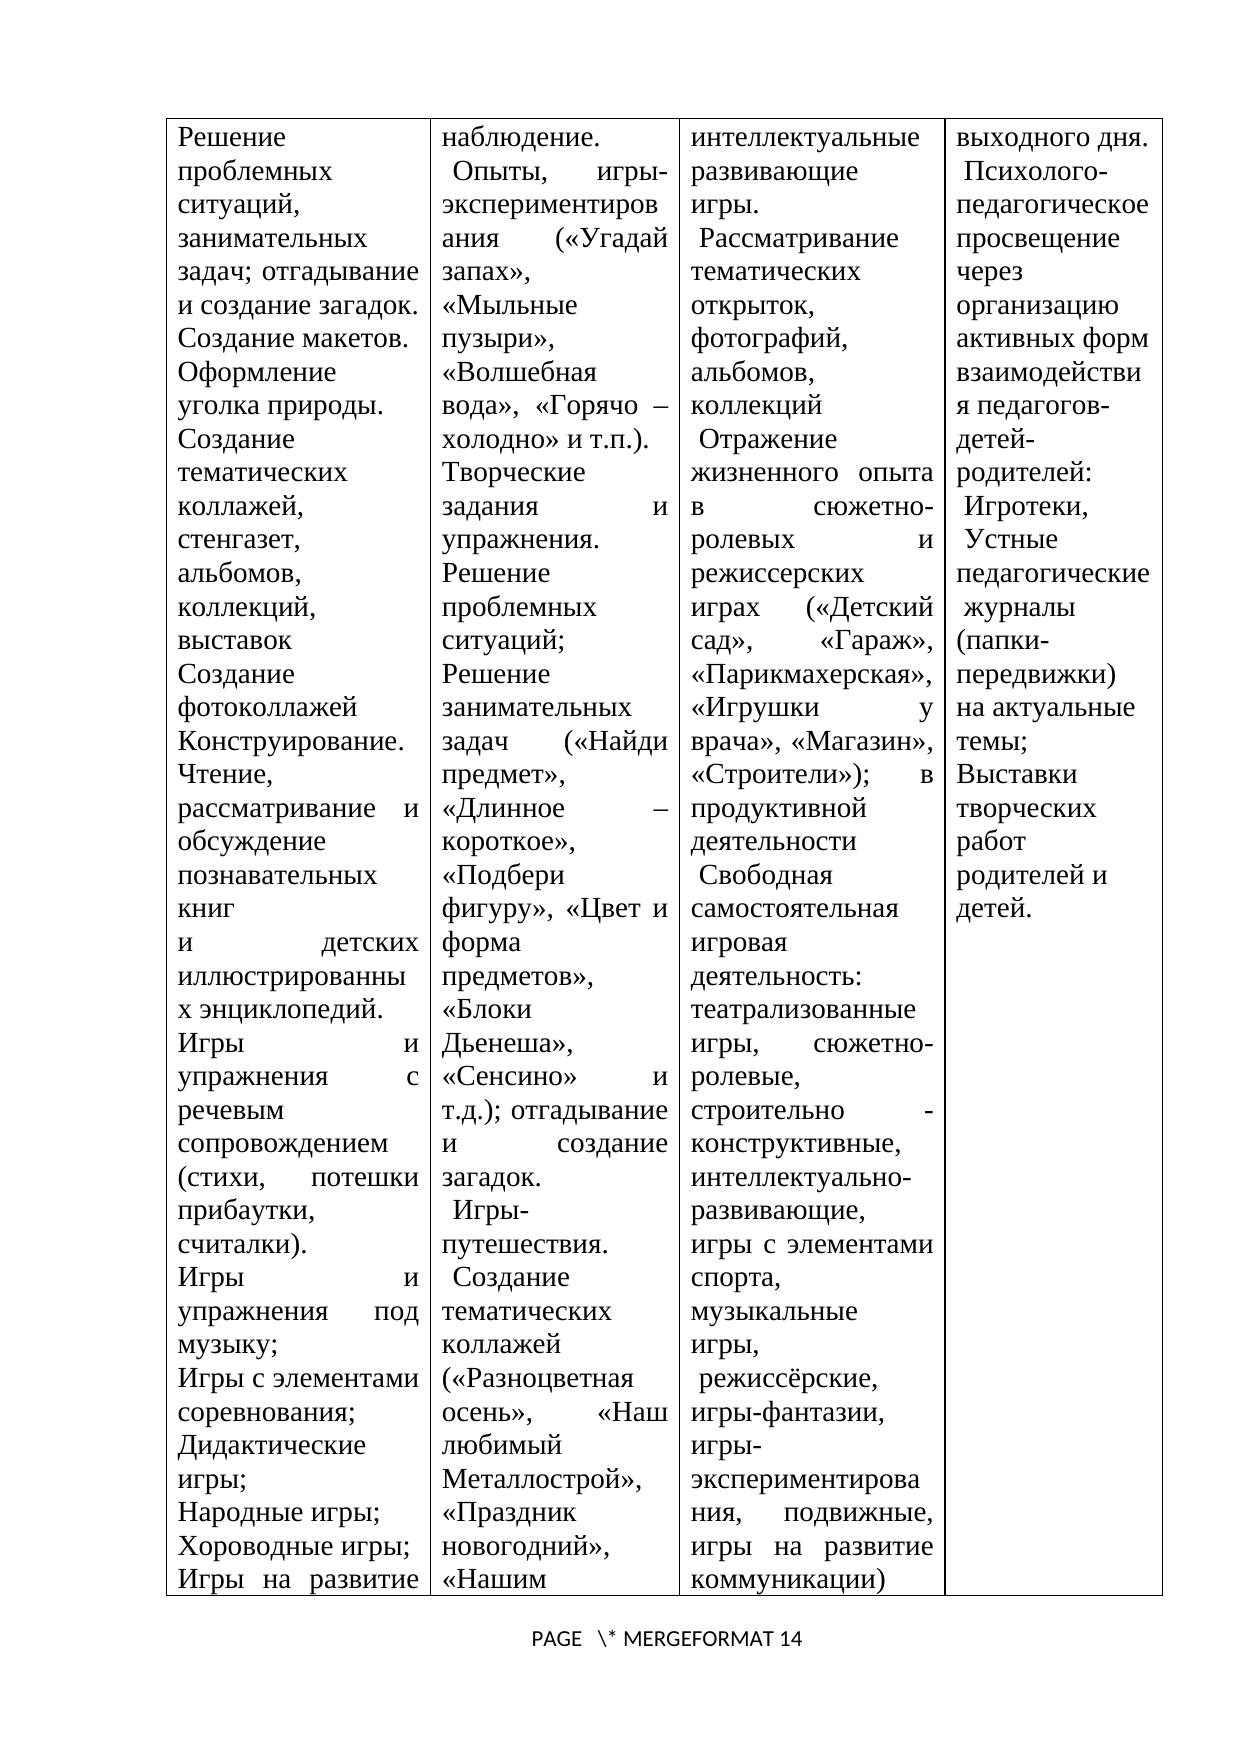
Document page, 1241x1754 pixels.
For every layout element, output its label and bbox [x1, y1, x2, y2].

table_cell [680, 119, 944, 1595]
table_cell [167, 119, 430, 1595]
table_cell [431, 119, 679, 1595]
table_cell [946, 119, 1162, 1595]
